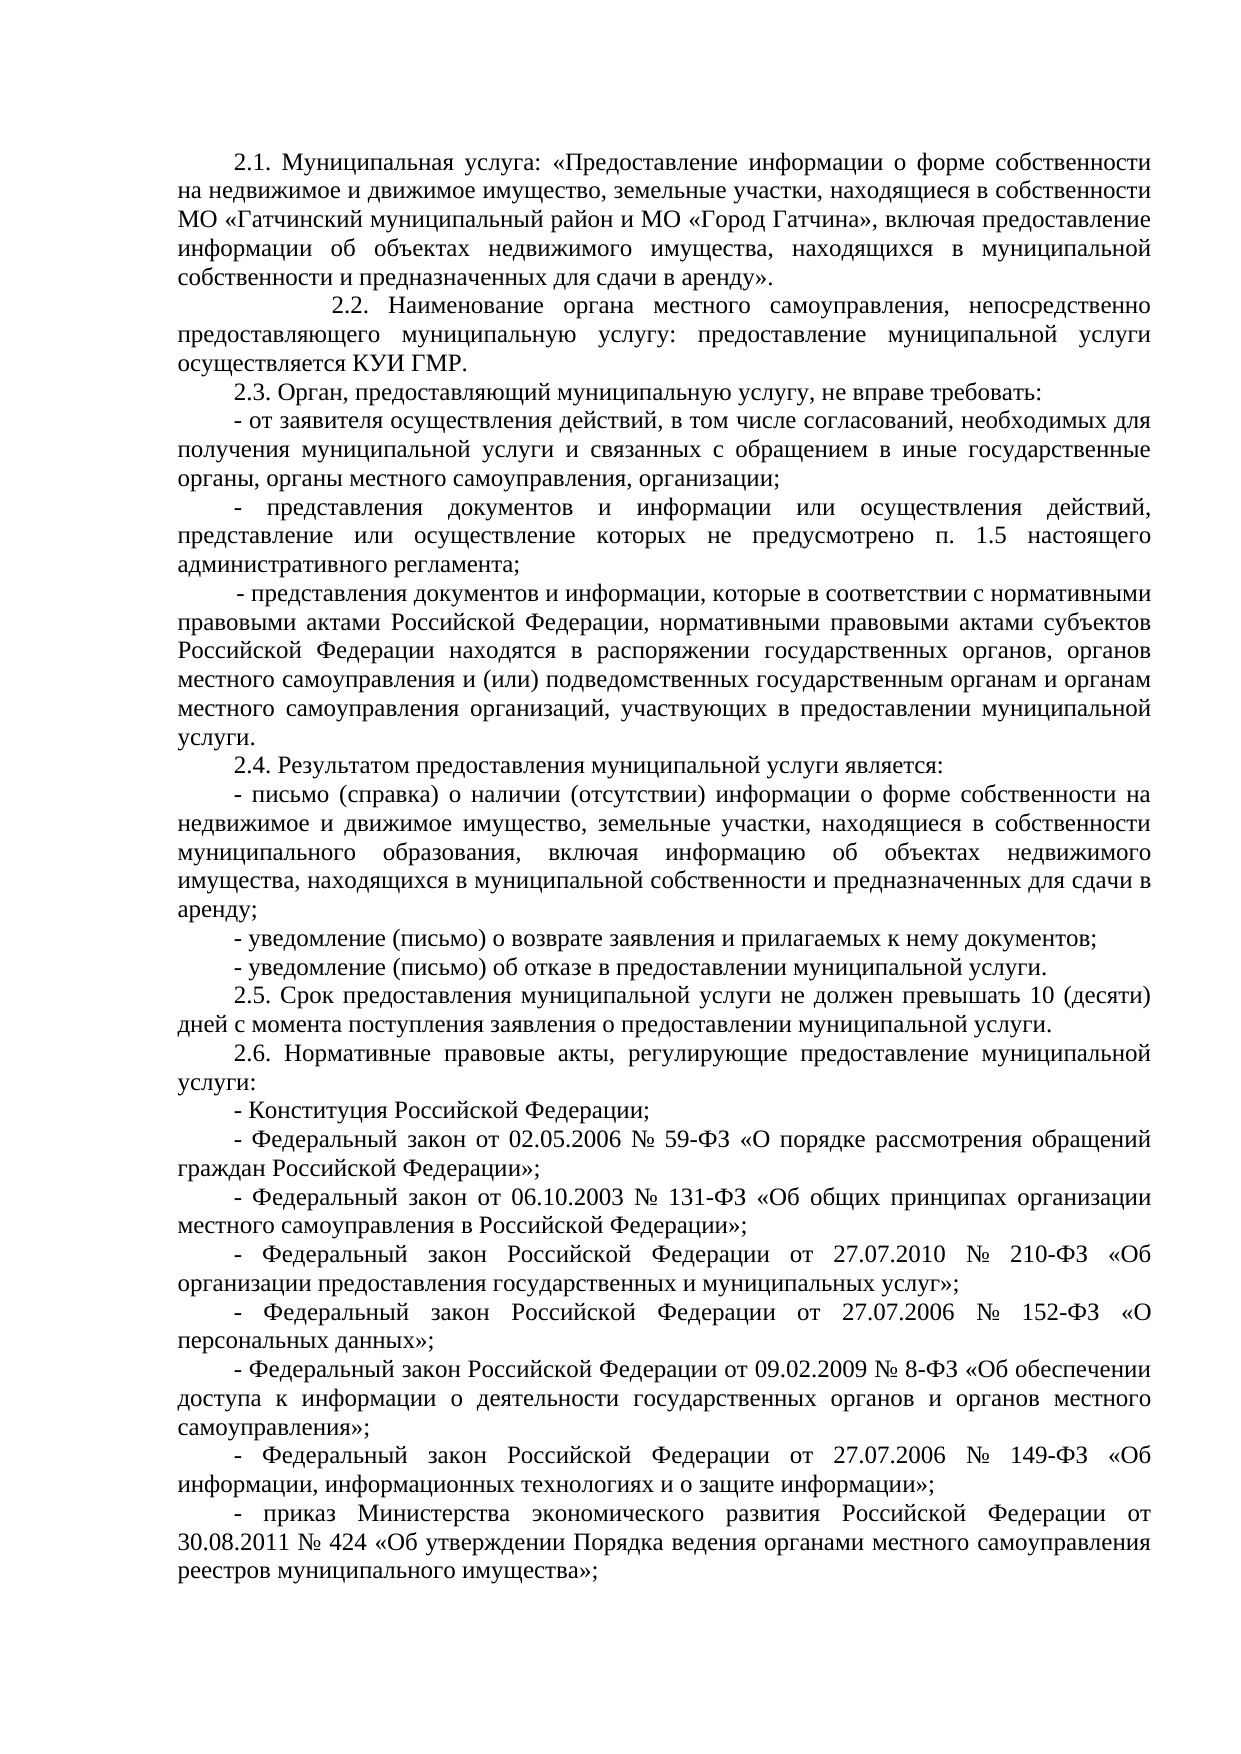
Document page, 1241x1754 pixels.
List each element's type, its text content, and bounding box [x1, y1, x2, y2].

text - Федеральный закон Российской Федерации от 09.02.2009 № 8-ФЗ «Об обеспечении доступа к информации о деятельности государственных органов и органов местного самоуправления»; [177, 1354, 1152, 1441]
text - Конституция Российской Федерации; [177, 1096, 1152, 1124]
text - Федеральный закон от 06.10.2003 № 131-ФЗ «Об общих принципах организации местного самоуправления в Российской Федерации»; [177, 1182, 1152, 1239]
text - представления документов и информации, которые в соответствии с нормативными правовыми актами Российской Федерации, нормативными правовыми актами субъектов Российской Федерации находятся в распоряжении государственных органов, органов местного самоуправления и (или) подведомственных государственным органам и органам местного самоуправления организаций, участвующих в предоставлении муниципальной услуги. [177, 578, 1152, 751]
text 2.6. Нормативные правовые акты, регулирующие предоставление муниципальной услуги: [177, 1038, 1152, 1096]
text 2.3. Орган, предоставляющий муниципальную услугу, не вправе требовать: [177, 377, 1152, 406]
text - представления документов и информации или осуществления действий, представление или осуществление которых не предусмотрено п. 1.5 настоящего административного регламента; [177, 492, 1152, 578]
text - уведомление (письмо) о возврате заявления и прилагаемых к нему документов; [177, 923, 1152, 952]
text - Федеральный закон Российской Федерации от 27.07.2006 № 152-ФЗ «О персональных данных»; [177, 1297, 1152, 1354]
text 2.2. Наименование органа местного самоуправления, непосредственно предоставляющего муниципальную услугу: предоставление муниципальной услуги осуществляется КУИ ГМР. [177, 291, 1152, 377]
text - Федеральный закон Российской Федерации от 27.07.2006 № 149-ФЗ «Об информации, информационных технологиях и о защите информации»; [177, 1441, 1152, 1498]
text - Федеральный закон от 02.05.2006 № 59-ФЗ «О порядке рассмотрения обращений граждан Российской Федерации»; [177, 1124, 1152, 1182]
text 2.1. Муниципальная услуга: «Предоставление информации о форме собственности на недвижимое и движимое имущество, земельные участки, находящиеся в собственности МО «Гатчинский муниципальный район и МО «Город Гатчина», включая предоставление информации об объектах недвижимого имущества, находящихся в муниципальной собственности и предназначенных для сдачи в аренду». [177, 147, 1152, 291]
text - от заявителя осуществления действий, в том числе согласований, необходимых для получения муниципальной услуги и связанных с обращением в иные государственные органы, органы местного самоуправления, организации; [177, 406, 1152, 492]
text 2.5. Срок предоставления муниципальной услуги не должен превышать 10 (десяти) дней с момента поступления заявления о предоставлении муниципальной услуги. [177, 981, 1152, 1038]
text - уведомление (письмо) об отказе в предоставлении муниципальной услуги. [177, 952, 1152, 981]
text - приказ Министерства экономического развития Российской Федерации от 30.08.2011 № 424 «Об утверждении Порядка ведения органами местного самоуправления реестров муниципального имущества»; [177, 1498, 1152, 1584]
text - письмо (справка) о наличии (отсутствии) информации о форме собственности на недвижимое и движимое имущество, земельные участки, находящиеся в собственности муниципального образования, включая информацию об объектах недвижимого имущества, находящихся в муниципальной собственности и предназначенных для сдачи в аренду; [177, 779, 1152, 923]
text 2.4. Результатом предоставления муниципальной услуги является: [177, 751, 1152, 779]
text - Федеральный закон Российской Федерации от 27.07.2010 № 210-ФЗ «Об организации предоставления государственных и муниципальных услуг»; [177, 1239, 1152, 1297]
